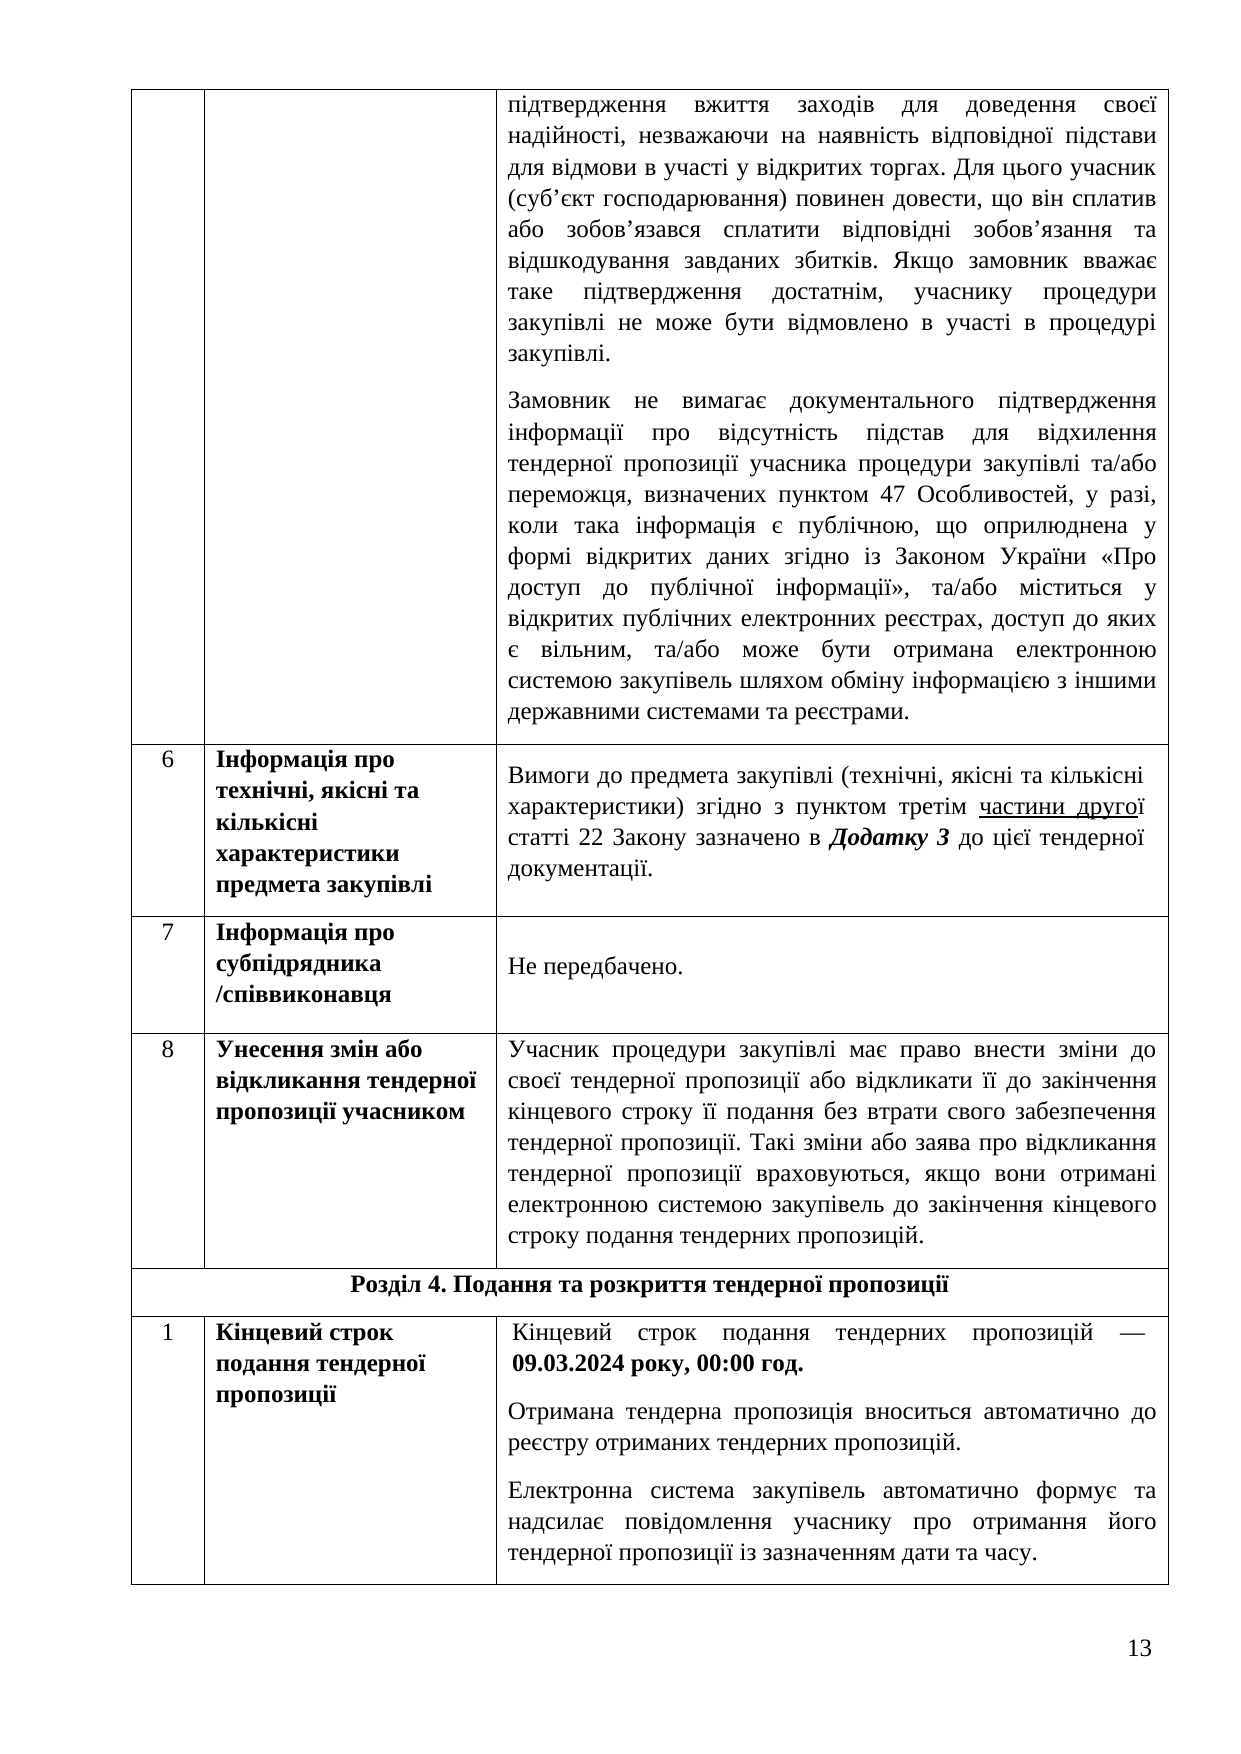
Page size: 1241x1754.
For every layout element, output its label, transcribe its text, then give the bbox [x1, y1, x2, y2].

table_cell 1 [132, 1317, 204, 1584]
table_cell 8 [132, 1034, 204, 1268]
table_cell Інформація про субпідрядника /співвиконавця [205, 917, 496, 1033]
table_cell 7 [132, 917, 204, 1033]
table_cell 6 [132, 745, 204, 916]
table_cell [497, 90, 1168, 743]
table_cell Унесення змін або відкликання тендерної пропозиції учасником [205, 1034, 496, 1268]
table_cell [205, 90, 496, 743]
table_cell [497, 1317, 1168, 1584]
table_cell Інформація про технічні, якісні та кількісні характеристики предмета закупівлі [205, 745, 496, 916]
table_cell Не передбачено. [497, 917, 1168, 1033]
table_cell 5 [132, 90, 204, 743]
table_cell Учасник процедури закупівлі має право внести зміни до своєї тендерної пропозиції або відкликати її до закінчення кінцевого строку її подання без втрати свого забезпечення тендерної пропозиції. Такі зміни або заява про відкликання тендерної пропозиції враховуються, якщо вони отримані електронною системою закупівель до закінчення кінцевого строку подання тендерних пропозицій. [497, 1034, 1168, 1268]
table_cell Розділ 4. Подання та розкриття тендерної пропозиції [132, 1269, 1168, 1316]
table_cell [205, 1317, 496, 1584]
table_cell Вимоги до предмета закупівлі (технічні, якісні та кількісні характеристики) згідно з пунктом третім частини другої статті 22 Закону зазначено в Додатку 3 до цієї тендерної документації. [497, 745, 1168, 916]
